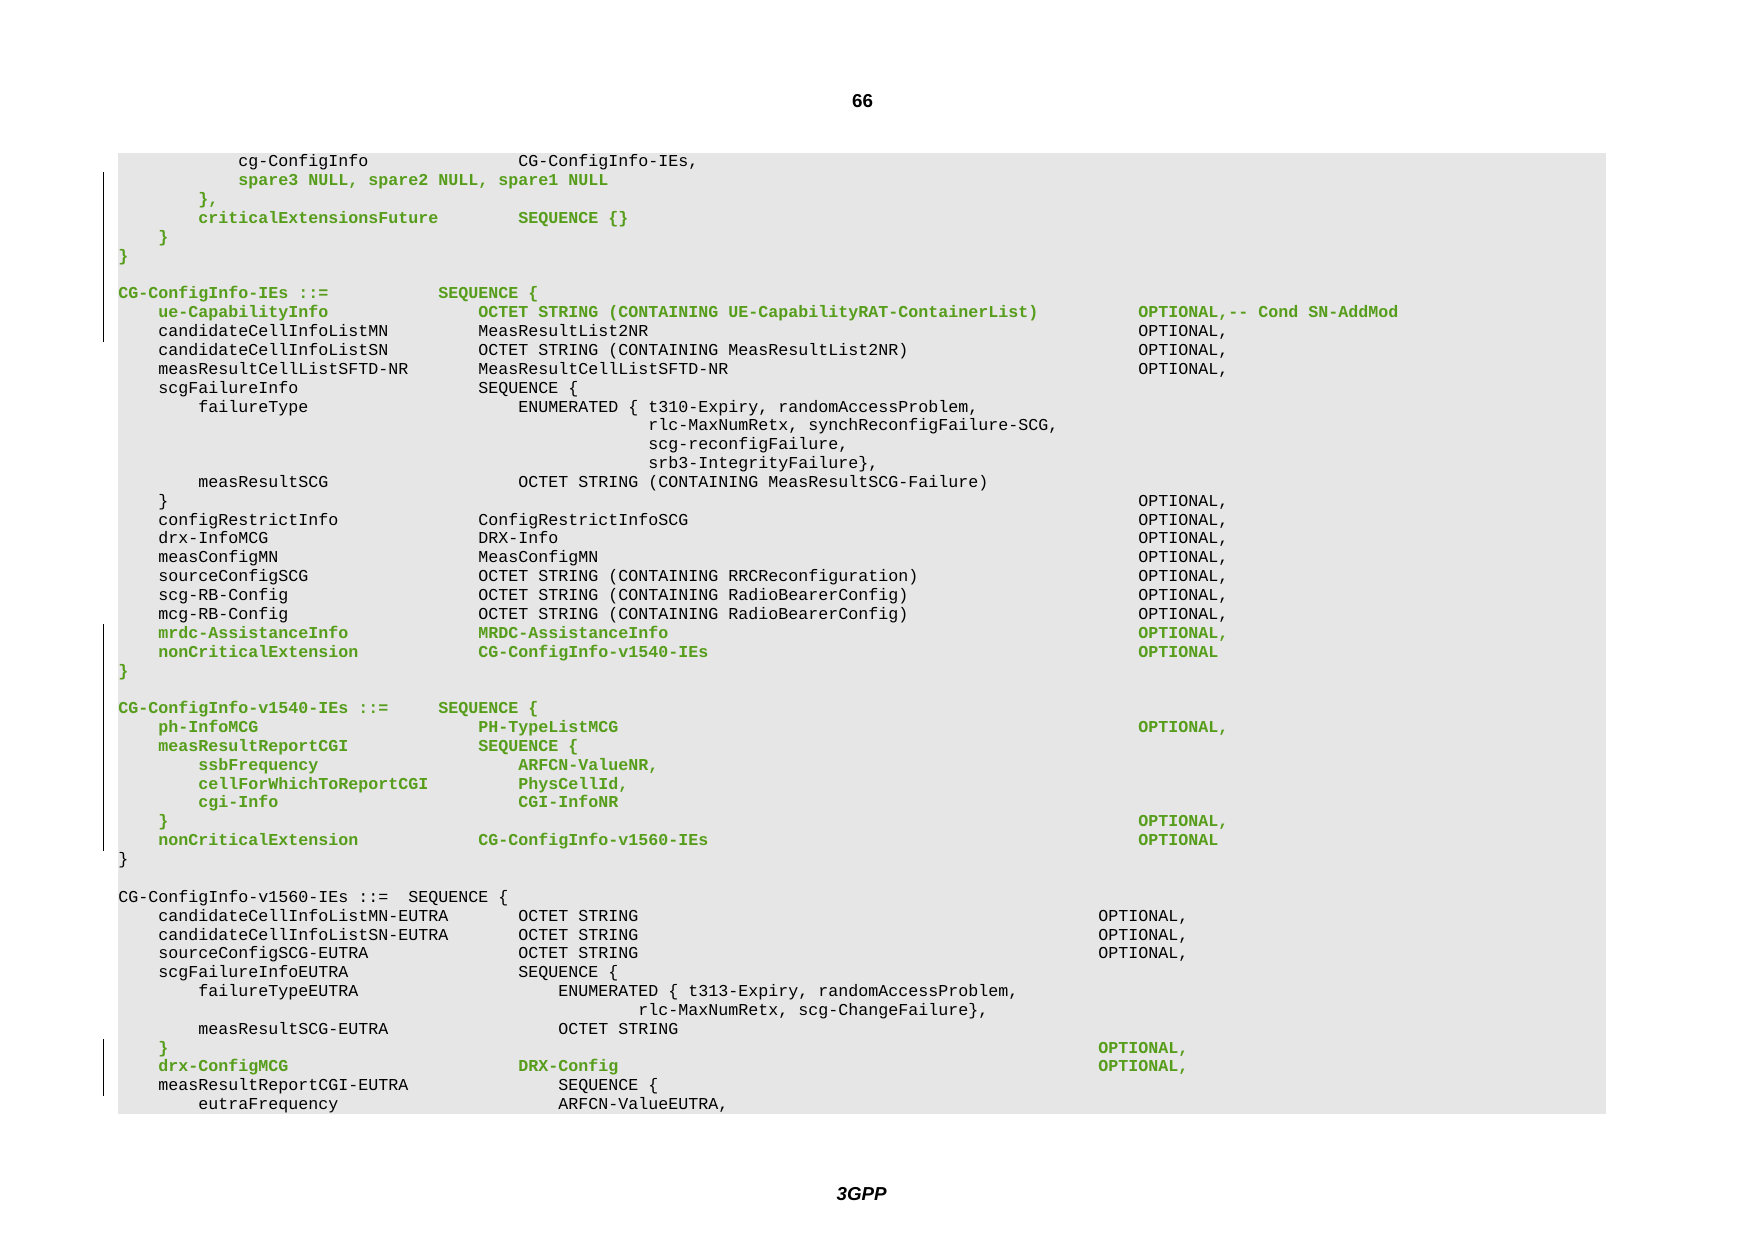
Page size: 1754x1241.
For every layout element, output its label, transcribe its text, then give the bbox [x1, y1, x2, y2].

text candidateCellInfoListSN-EUTRA OCTET STRING OPTIONAL, [118, 926, 1606, 945]
text } [118, 247, 1606, 266]
text } [118, 662, 1606, 681]
text failureType ENUMERATED { t310-Expiry, randomAccessProblem, [118, 398, 1606, 417]
text mrdc-AssistanceInfo MRDC-AssistanceInfo OPTIONAL, [118, 624, 1606, 643]
text mcg-RB-Config OCTET STRING (CONTAINING RadioBearerConfig) OPTIONAL, [118, 606, 1606, 624]
text measResultReportCGI SEQUENCE { [118, 737, 1606, 756]
text srb3-IntegrityFailure}, [118, 455, 1606, 473]
text scg-reconfigFailure, [118, 436, 1606, 455]
text scgFailureInfo SEQUENCE { [118, 379, 1606, 398]
text ssbFrequency ARFCN-ValueNR, [118, 756, 1606, 775]
text sourceConfigSCG OCTET STRING (CONTAINING RRCReconfiguration) OPTIONAL, [118, 568, 1606, 587]
text } OPTIONAL, [118, 813, 1606, 832]
text measResultSCG-EUTRA OCTET STRING [118, 1020, 1606, 1039]
text rlc-MaxNumRetx, scg-ChangeFailure}, [118, 1001, 1606, 1020]
text cg-ConfigInfo CG-ConfigInfo-IEs, [118, 153, 1606, 172]
text candidateCellInfoListMN-EUTRA OCTET STRING OPTIONAL, [118, 907, 1606, 926]
text drx-ConfigMCG DRX-Config OPTIONAL, [118, 1058, 1606, 1077]
text cgi-Info CGI-InfoNR [118, 794, 1606, 813]
text configRestrictInfo ConfigRestrictInfoSCG OPTIONAL, [118, 511, 1606, 530]
text ph-InfoMCG PH-TypeListMCG OPTIONAL, [118, 719, 1606, 737]
text cellForWhichToReportCGI PhysCellId, [118, 775, 1606, 794]
text } OPTIONAL, [118, 1039, 1606, 1058]
text measResultCellListSFTD-NR MeasResultCellListSFTD-NR OPTIONAL, [118, 360, 1606, 379]
text rlc-MaxNumRetx, synchReconfigFailure-SCG, [118, 417, 1606, 436]
text sourceConfigSCG-EUTRA OCTET STRING OPTIONAL, [118, 945, 1606, 964]
text scg-RB-Config OCTET STRING (CONTAINING RadioBearerConfig) OPTIONAL, [118, 587, 1606, 606]
text spare3 NULL, spare2 NULL, spare1 NULL [118, 172, 1606, 191]
text nonCriticalExtension CG-ConfigInfo-v1540-IEs OPTIONAL [118, 643, 1606, 662]
text candidateCellInfoListMN MeasResultList2NR OPTIONAL, [118, 323, 1606, 342]
text candidateCellInfoListSN OCTET STRING (CONTAINING MeasResultList2NR) OPTIONAL, [118, 342, 1606, 360]
text CG-ConfigInfo-IEs ::= SEQUENCE { [118, 285, 1606, 304]
text scgFailureInfoEUTRA SEQUENCE { [118, 964, 1606, 983]
text nonCriticalExtension CG-ConfigInfo-v1560-IEs OPTIONAL [118, 832, 1606, 851]
text measConfigMN MeasConfigMN OPTIONAL, [118, 549, 1606, 568]
text criticalExtensionsFuture SEQUENCE {} [118, 209, 1606, 228]
text } [118, 851, 1606, 869]
text CG-ConfigInfo-v1540-IEs ::= SEQUENCE { [118, 700, 1606, 719]
text }, [118, 191, 1606, 209]
text } OPTIONAL, [118, 492, 1606, 511]
text measResultReportCGI-EUTRA SEQUENCE { [118, 1077, 1606, 1096]
text eutraFrequency ARFCN-ValueEUTRA, [118, 1096, 1606, 1114]
text } [118, 228, 1606, 247]
text CG-ConfigInfo-v1560-IEs ::= SEQUENCE { [118, 888, 1606, 907]
text measResultSCG OCTET STRING (CONTAINING MeasResultSCG-Failure) [118, 473, 1606, 492]
text ue-CapabilityInfo OCTET STRING (CONTAINING UE-CapabilityRAT-ContainerList) OPTIONAL,-- Cond SN-AddMod [118, 304, 1606, 323]
text drx-InfoMCG DRX-Info OPTIONAL, [118, 530, 1606, 549]
text failureTypeEUTRA ENUMERATED { t313-Expiry, randomAccessProblem, [118, 983, 1606, 1001]
